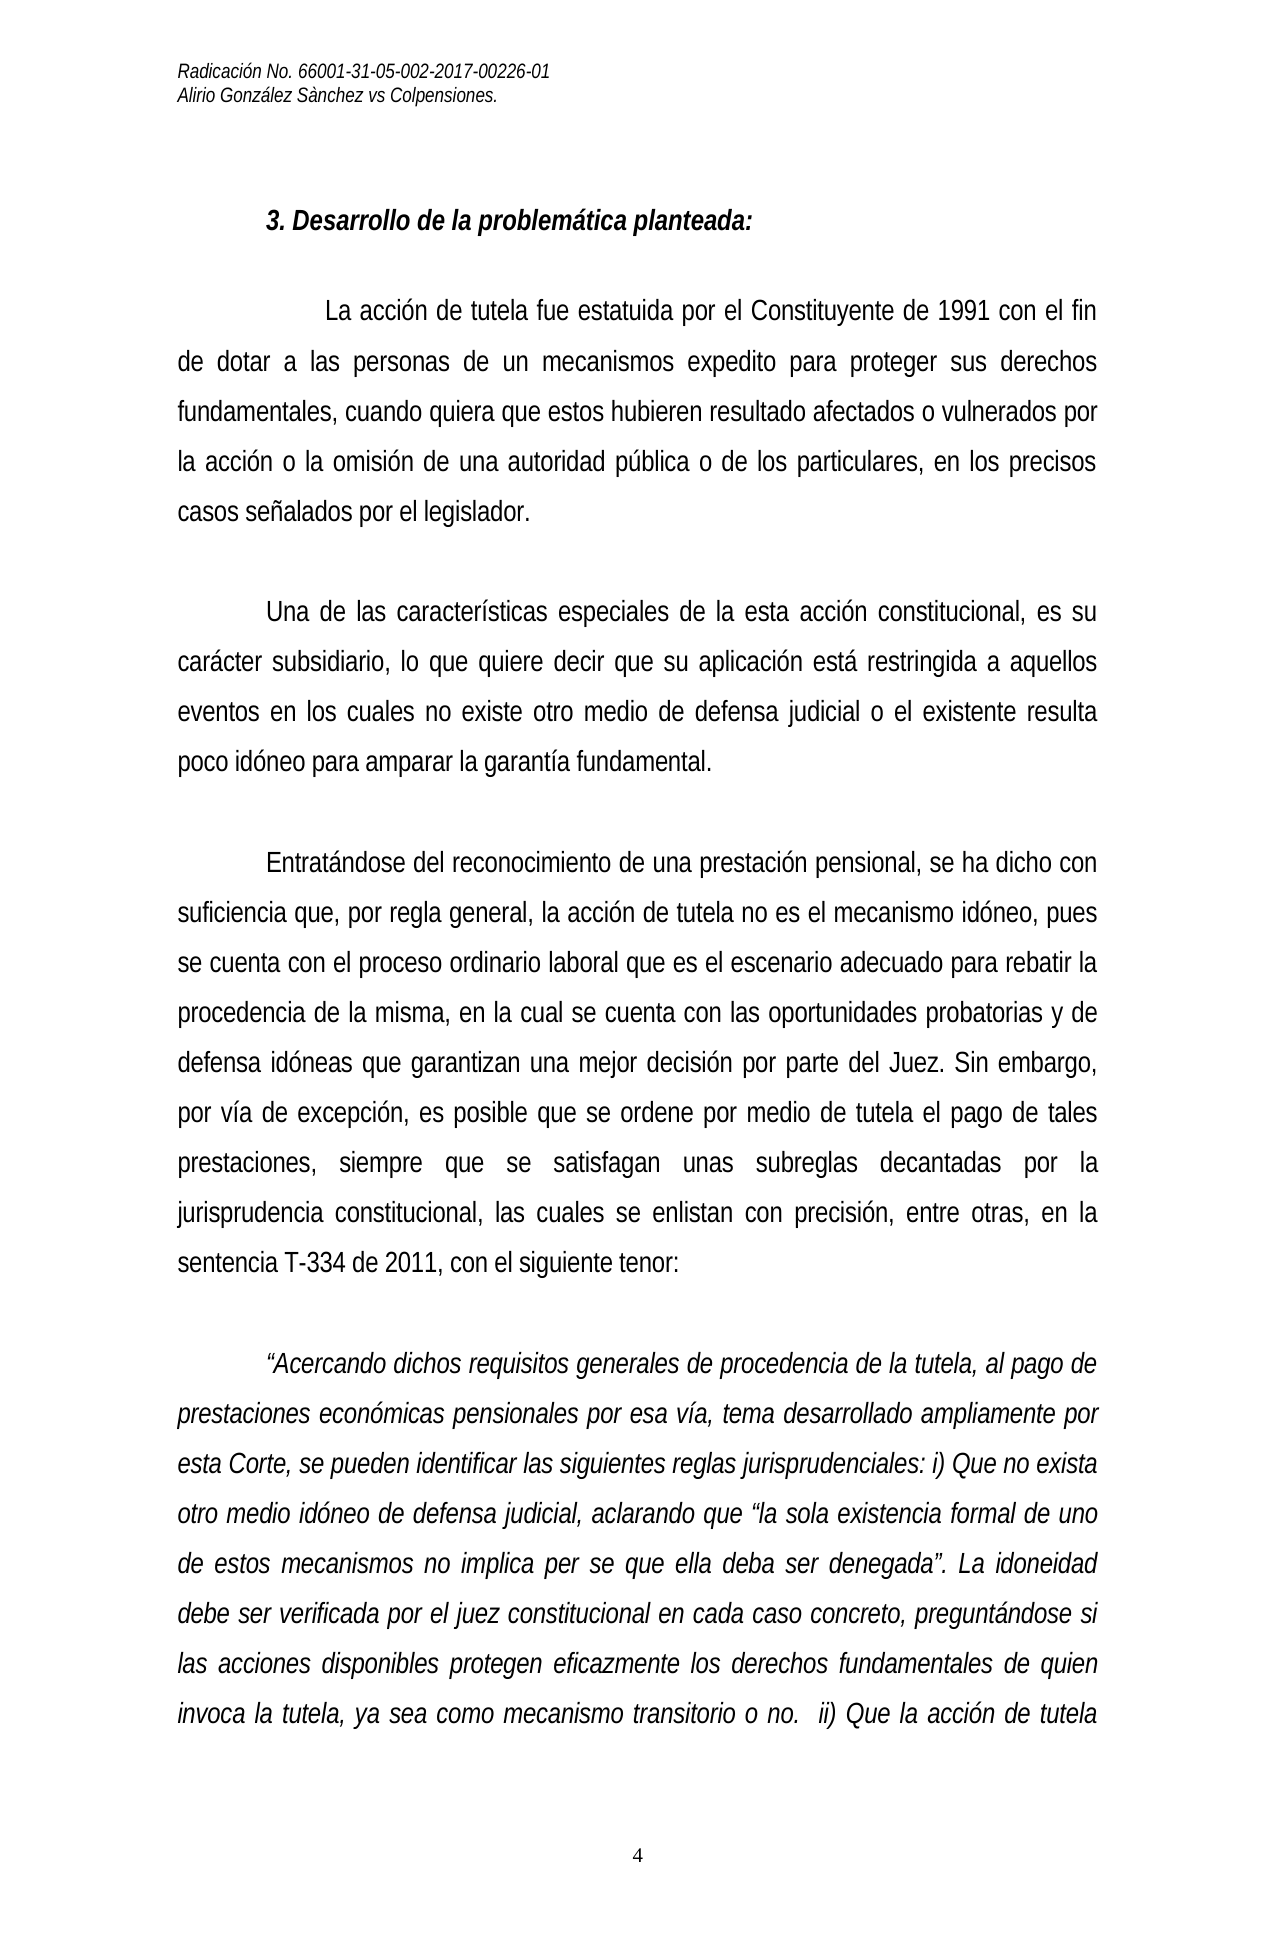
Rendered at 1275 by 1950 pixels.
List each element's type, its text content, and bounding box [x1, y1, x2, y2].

text Entratándose del reconocimiento de una prestación pensional, se ha dicho con suficiencia que, por regla general, la acción de tutela no es el mecanismo idóneo, pues se cuenta con el proceso ordinario laboral que es el escenario adecuado para rebatir la procedencia de la misma, en la cual se cuenta con las oportunidades probatorias y de defensa idóneas que garantizan una mejor decisión por parte del Juez. Sin embargo, por vía de excepción, es posible que se ordene por medio de tutela el pago de tales prestaciones, siempre que se satisfagan unas subreglas decantadas por la jurisprudencia constitucional, las cuales se enlistan con precisión, entre otras, en la sentencia T-334 de 2011, con el siguiente tenor: [177, 845, 1098, 1279]
text La acción de tutela fue estatuida por el Constituyente de 1991 con el fin de dotar a las personas de un mecanismos expedito para proteger sus derechos fundamentales, cuando quiera que estos hubieren resultado afectados o vulnerados por la acción o la omisión de una autoridad pública o de los particulares, en los precisos casos señalados por el legislador. [177, 293, 1098, 527]
text Una de las características especiales de la esta acción constitucional, es su carácter subsidiario, lo que quiere decir que su aplicación está restringida a aquellos eventos en los cuales no existe otro medio de defensa judicial o el existente resulta poco idóneo para amparar la garantía fundamental. [177, 594, 1098, 778]
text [177, 1346, 1098, 1730]
text 3. Desarrollo de la problemática planteada: [177, 203, 1098, 236]
